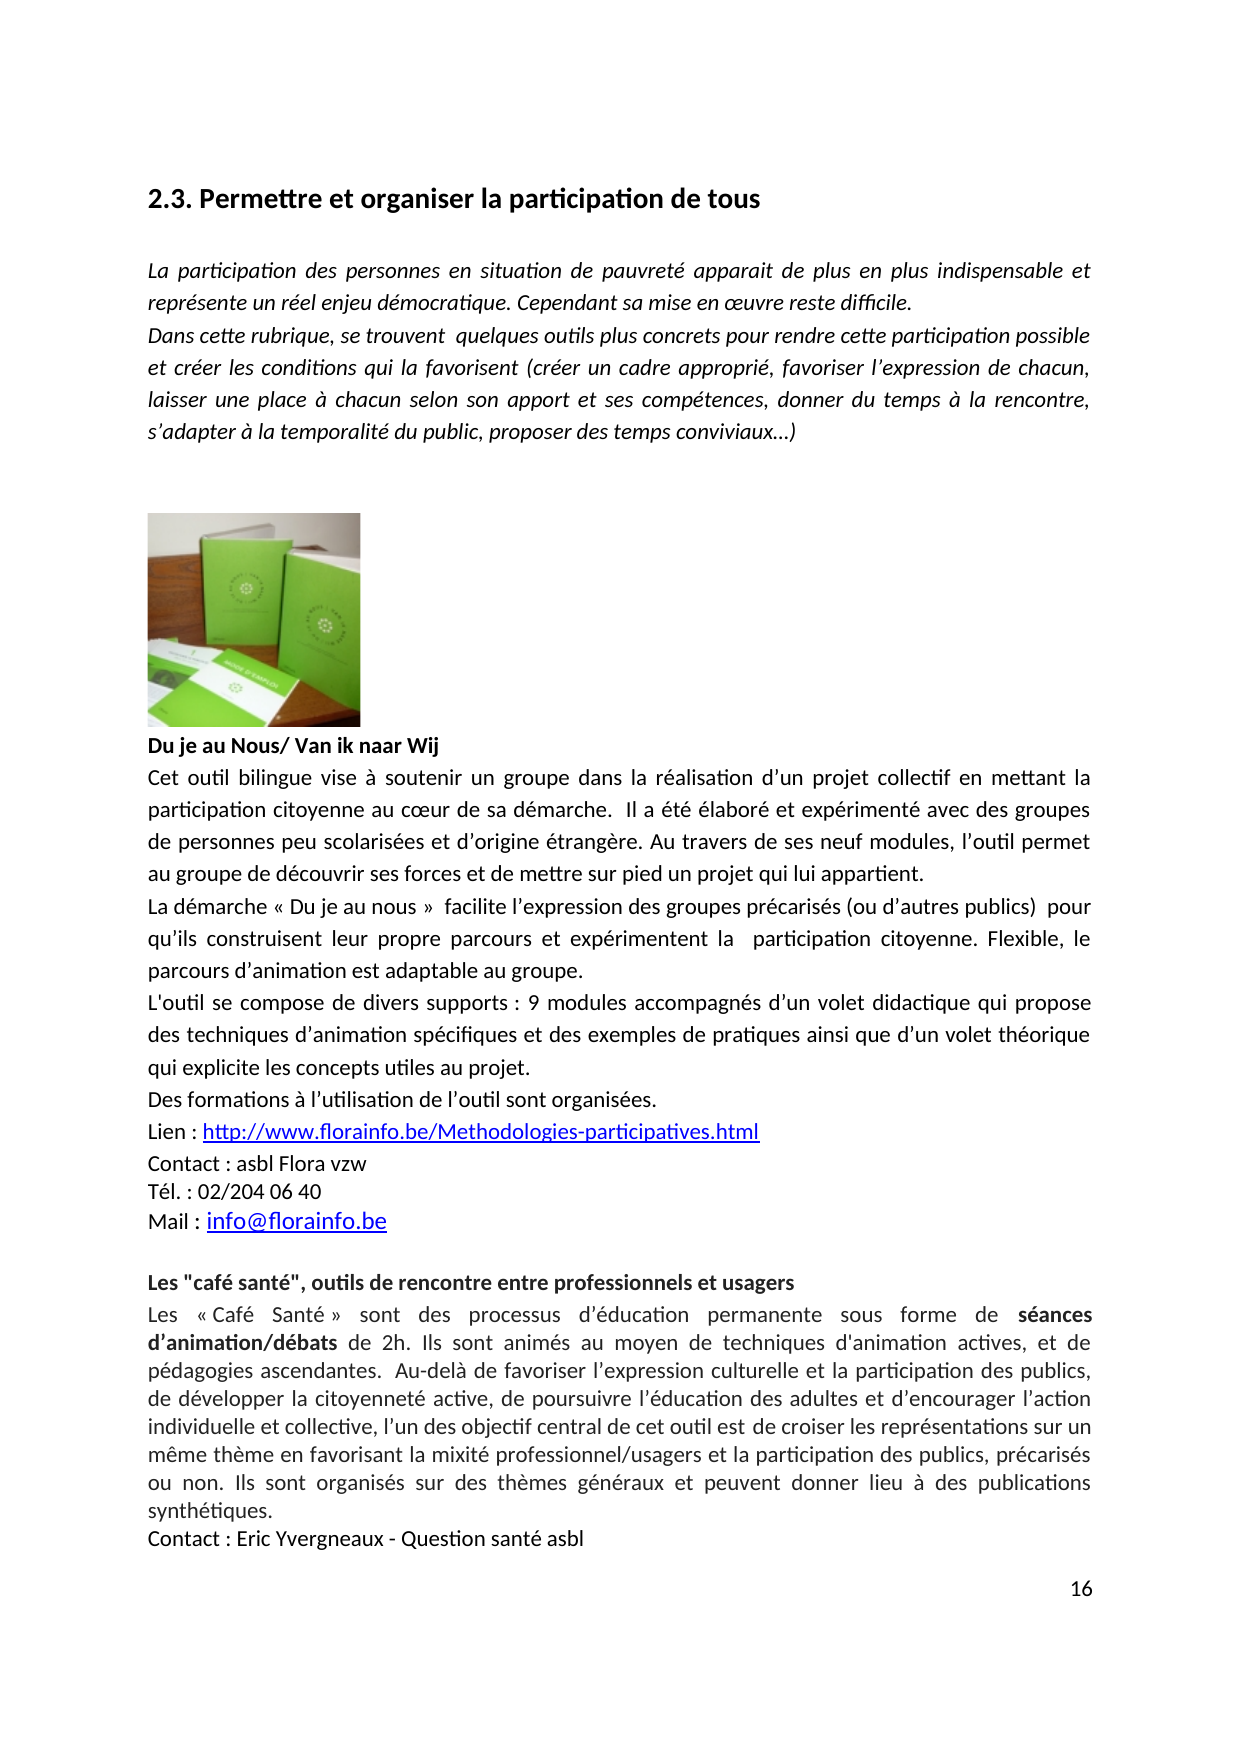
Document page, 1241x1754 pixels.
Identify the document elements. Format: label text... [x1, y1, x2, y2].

text Les « Café Santé » sont des processus d’éducation permanente sous forme de séances d’animation/débats de 2h. Ils sont animés au moyen de techniques d'animation actives, et de pédagogies ascendantes. Au-delà de favoriser l’expression culturelle et la participation des publics, de développer la citoyenneté active, de poursuivre l’éducation des adultes et d’encourager l’action individuelle et collective, l’un des objectif central de cet outil est de croiser les représentations sur un même thème en favorisant la mixité professionnel/usagers et la participation des publics, précarisés ou non. Ils sont organisés sur des thèmes généraux et peuvent donner lieu à des publications synthétiques. [148, 1300, 1093, 1524]
list 2.3. Permettre et organiser la participation de tous [148, 180, 1093, 215]
text Contact : Eric Yvergneaux - Question santé asbl [148, 1524, 1093, 1552]
list La participation des personnes en situation de pauvreté apparait de plus en plus indispensable et représente un réel enjeu démocratique. Cependant sa mise en œuvre reste difficile. [148, 256, 1093, 317]
text Cet outil bilingue vise à soutenir un groupe dans la réalisation d’un projet collectif en mettant la participation citoyenne au cœur de sa démarche. Il a été élaboré et expérimenté avec des groupes de personnes peu scolarisées et d’origine étrangère. Au travers de ses neuf modules, l’outil permet au groupe de découvrir ses forces et de mettre sur pied un projet qui lui appartient. [148, 763, 1093, 888]
text Lien : http://www.florainfo.be/Methodologies-participatives.html [148, 1117, 1093, 1145]
list Du je au Nous/ Van ik naar Wij [148, 731, 1093, 759]
text Des formations à l’utilisation de l’outil sont organisées. [148, 1085, 1093, 1113]
text L'outil se compose de divers supports : 9 modules accompagnés d’un volet didactique qui propose des techniques d’animation spécifiques et des exemples de pratiques ainsi que d’un volet théorique qui explicite les concepts utiles au projet. [148, 988, 1093, 1081]
picture [147, 513, 361, 727]
text Tél. : 02/204 06 40 [148, 1177, 1093, 1205]
text Mail : info@florainfo.be [148, 1205, 1093, 1236]
list La démarche « Du je au nous » facilite l’expression des groupes précarisés (ou d’autres publics) pour qu’ils construisent leur propre parcours et expérimentent la participation citoyenne. Flexible, le parcours d’animation est adaptable au groupe. [148, 892, 1093, 984]
list Dans cette rubrique, se trouvent quelques outils plus concrets pour rendre cette participation possible et créer les conditions qui la favorisent (créer un cadre approprié, favoriser l’expression de chacun, laisser une place à chacun selon son apport et ses compétences, donner du temps à la rencontre, s’adapter à la temporalité du public, proposer des temps conviviaux…) [148, 321, 1093, 445]
text Les "café santé", outils de rencontre entre professionnels et usagers [148, 1268, 1093, 1296]
text Contact : asbl Flora vzw [148, 1149, 1093, 1177]
